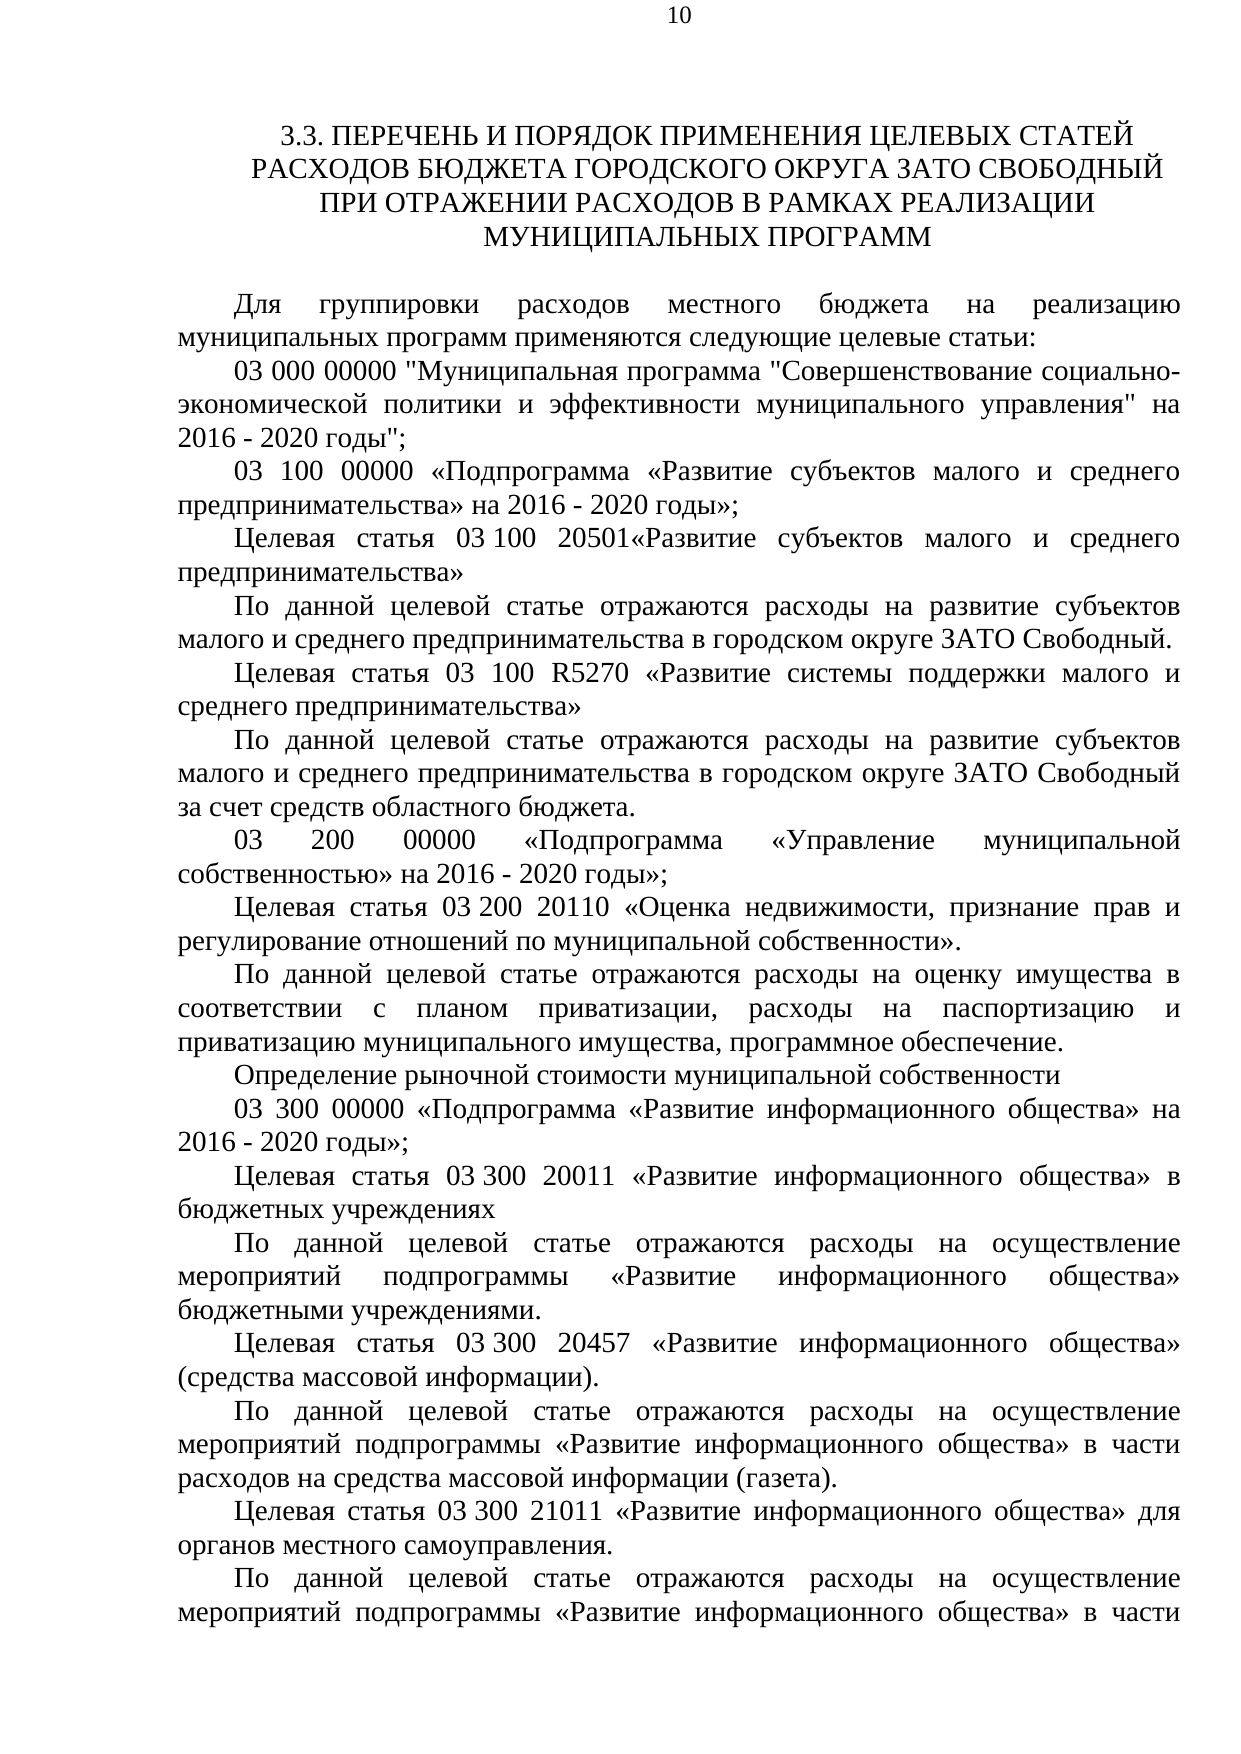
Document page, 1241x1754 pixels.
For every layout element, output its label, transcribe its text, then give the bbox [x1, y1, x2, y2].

text Целевая статья 03 300 20011 «Развитие информационного общества» в бюджетных учреждениях [177, 1158, 1181, 1225]
text По данной целевой статье отражаются расходы на осуществление мероприятий подпрограммы «Развитие информационного общества» в части расходов на средства массовой информации (газета). [177, 1393, 1181, 1493]
text 3.3. ПЕРЕЧЕНЬ И ПОРЯДОК ПРИМЕНЕНИЯ ЦЕЛЕВЫХ СТАТЕЙ [177, 118, 1181, 152]
text Определение рыночной стоимости муниципальной собственности [177, 1057, 1181, 1091]
text МУНИЦИПАЛЬНЫХ ПРОГРАММ [177, 219, 1181, 252]
text 03 000 00000 "Муниципальная программа "Совершенствование социально-экономической политики и эффективности муниципального управления" на 2016 - 2020 годы"; [177, 353, 1181, 453]
text Целевая статья 03 100 20501«Развитие субъектов малого и среднего предпринимательства» [177, 521, 1181, 588]
text Целевая статья 03 300 20457 «Развитие информационного общества» (средства массовой информации). [177, 1326, 1181, 1393]
text По данной целевой статье отражаются расходы на осуществление мероприятий подпрограммы «Развитие информационного общества» бюджетными учреждениями. [177, 1225, 1181, 1326]
text РАСХОДОВ БЮДЖЕТА ГОРОДСКОГО ОКРУГА ЗАТО СВОБОДНЫЙ [177, 152, 1181, 185]
text По данной целевой статье отражаются расходы на оценку имущества в соответствии с планом приватизации, расходы на паспортизацию и приватизацию муниципального имущества, программное обеспечение. [177, 957, 1181, 1057]
text 03 300 00000 «Подпрограмма «Развитие информационного общества» на 2016 - 2020 годы»; [177, 1091, 1181, 1158]
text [177, 1560, 1181, 1627]
text ПРИ ОТРАЖЕНИИ РАСХОДОВ В РАМКАХ РЕАЛИЗАЦИИ [177, 185, 1181, 219]
text Целевая статья 03 300 21011 «Развитие информационного общества» для органов местного самоуправления. [177, 1493, 1181, 1560]
text 03 100 00000 «Подпрограмма «Развитие субъектов малого и среднего предпринимательства» на 2016 - 2020 годы»; [177, 453, 1181, 521]
text Целевая статья 03 200 20110 «Оценка недвижимости, признание прав и регулирование отношений по муниципальной собственности». [177, 889, 1181, 957]
text Для группировки расходов местного бюджета на реализацию муниципальных программ применяются следующие целевые статьи: [177, 286, 1181, 353]
text По данной целевой статье отражаются расходы на развитие субъектов малого и среднего предпринимательства в городском округе ЗАТО Свободный за счет средств областного бюджета. [177, 722, 1181, 822]
text Целевая статья 03 100 R5270 «Развитие системы поддержки малого и среднего предпринимательства» [177, 655, 1181, 722]
text 03 200 00000 «Подпрограмма «Управление муниципальной собственностью» на 2016 - 2020 годы»; [177, 822, 1181, 889]
text По данной целевой статье отражаются расходы на развитие субъектов малого и среднего предпринимательства в городском округе ЗАТО Свободный. [177, 588, 1181, 655]
